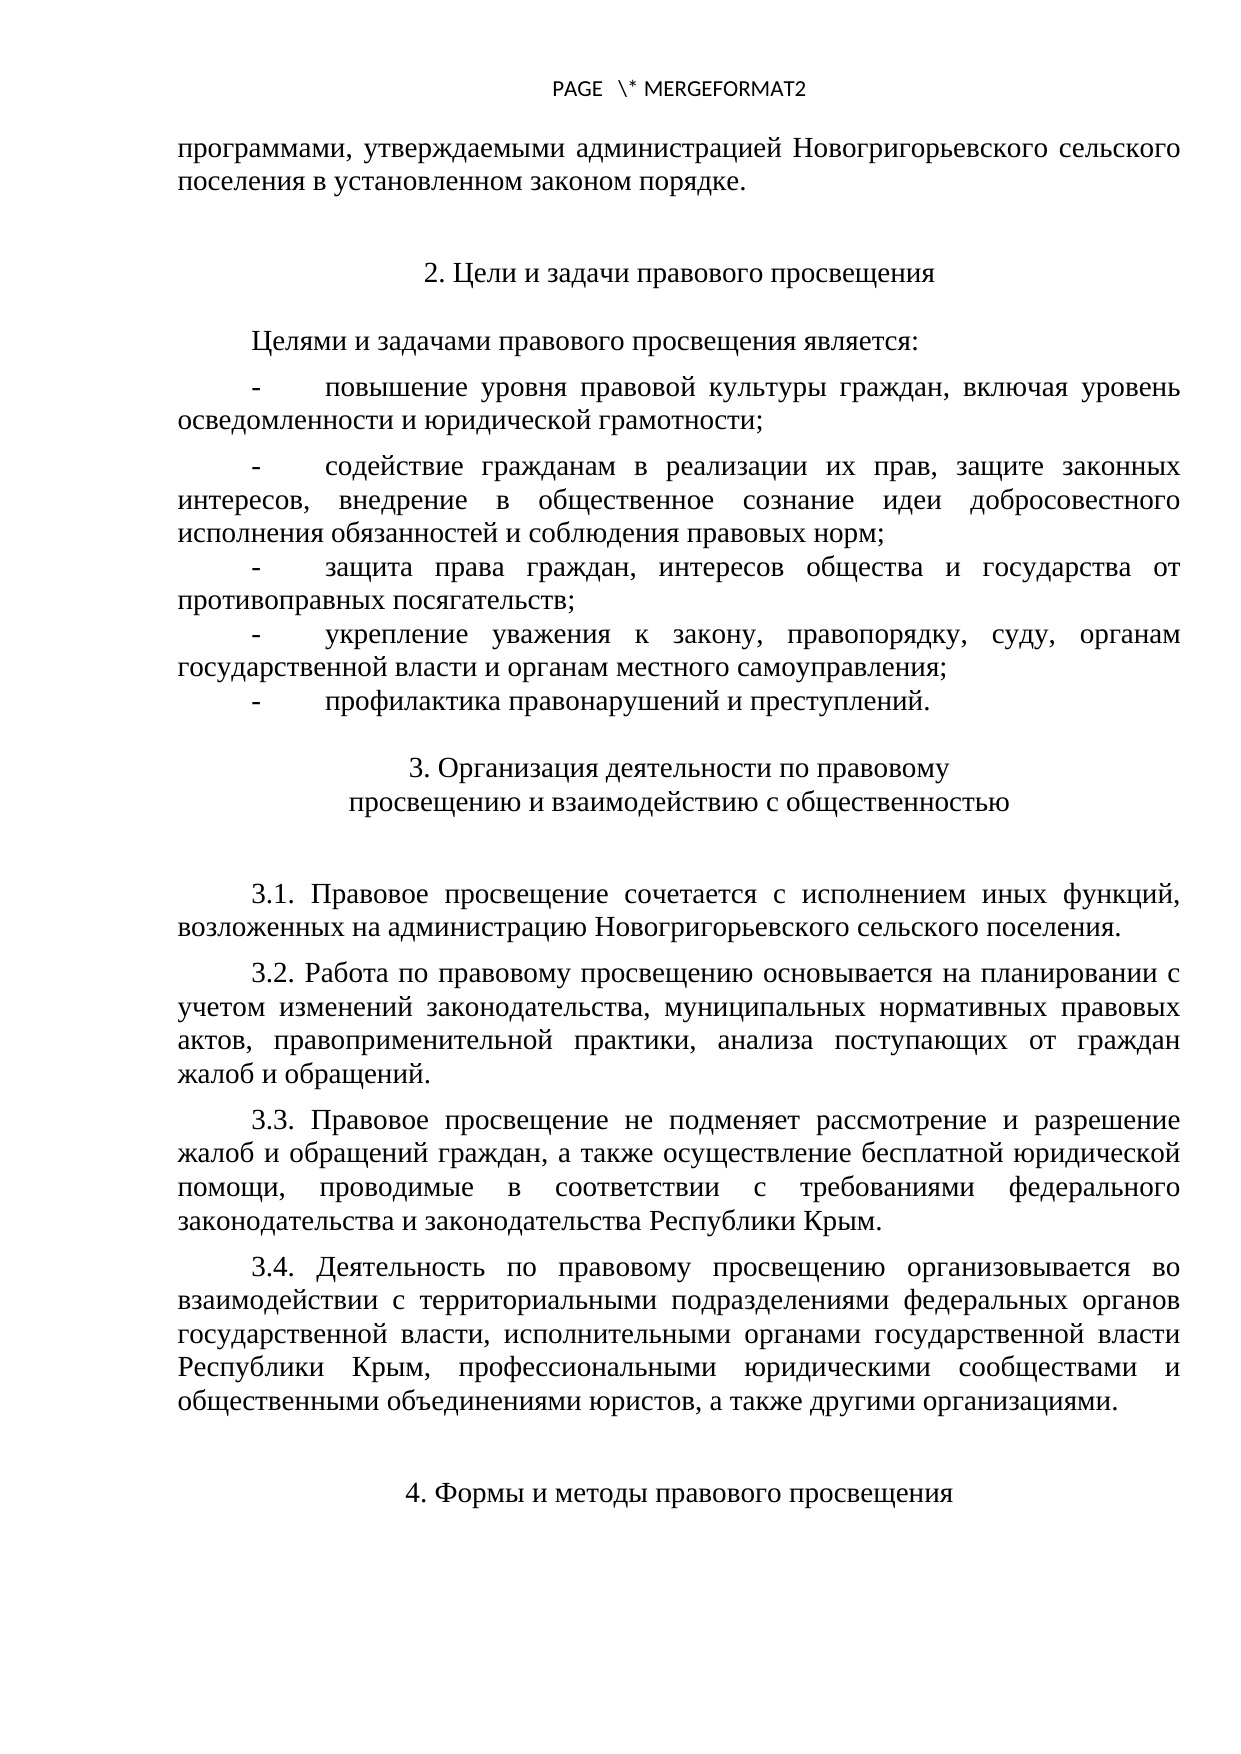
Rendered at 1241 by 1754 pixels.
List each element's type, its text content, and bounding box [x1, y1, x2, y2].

text - защита права граждан, интересов общества и государства от противоправных посягательств; [177, 549, 1181, 616]
text 3.4. Деятельность по правовому просвещению организовывается во взаимодействии с территориальными подразделениями федеральных органов государственной власти, исполнительными органами государственной власти Республики Крым, профессиональными юридическими сообществами и общественными объединениями юристов, а также другими организациями. [177, 1249, 1181, 1416]
text - укрепление уважения к закону, правопорядку, суду, органам государственной власти и органам местного самоуправления; [177, 616, 1181, 683]
text 4. Формы и методы правового просвещения [177, 1475, 1181, 1508]
text - профилактика правонарушений и преступлений. [177, 683, 1181, 717]
text Целями и задачами правового просвещения является: [251, 323, 1181, 356]
text - повышение уровня правовой культуры граждан, включая уровень осведомленности и юридической грамотности; [177, 369, 1181, 436]
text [177, 130, 1181, 197]
text просвещению и взаимодействию с общественностью [177, 784, 1181, 817]
text 2. Цели и задачи правового просвещения [177, 256, 1181, 289]
text 3.2. Работа по правовому просвещению основывается на планировании с учетом изменений законодательства, муниципальных нормативных правовых актов, правоприменительной практики, анализа поступающих от граждан жалоб и обращений. [177, 955, 1181, 1089]
text 3. Организация деятельности по правовому [177, 750, 1181, 784]
text 3.3. Правовое просвещение не подменяет рассмотрение и разрешение жалоб и обращений граждан, а также осуществление бесплатной юридической помощи, проводимые в соответствии с требованиями федерального законодательства и законодательства Республики Крым. [177, 1102, 1181, 1236]
text 3.1. Правовое просвещение сочетается с исполнением иных функций, возложенных на администрацию Новогригорьевского сельского поселения. [177, 876, 1181, 943]
text - содействие гражданам в реализации их прав, защите законных интересов, внедрение в общественное сознание идеи добросовестного исполнения обязанностей и соблюдения правовых норм; [177, 448, 1181, 549]
